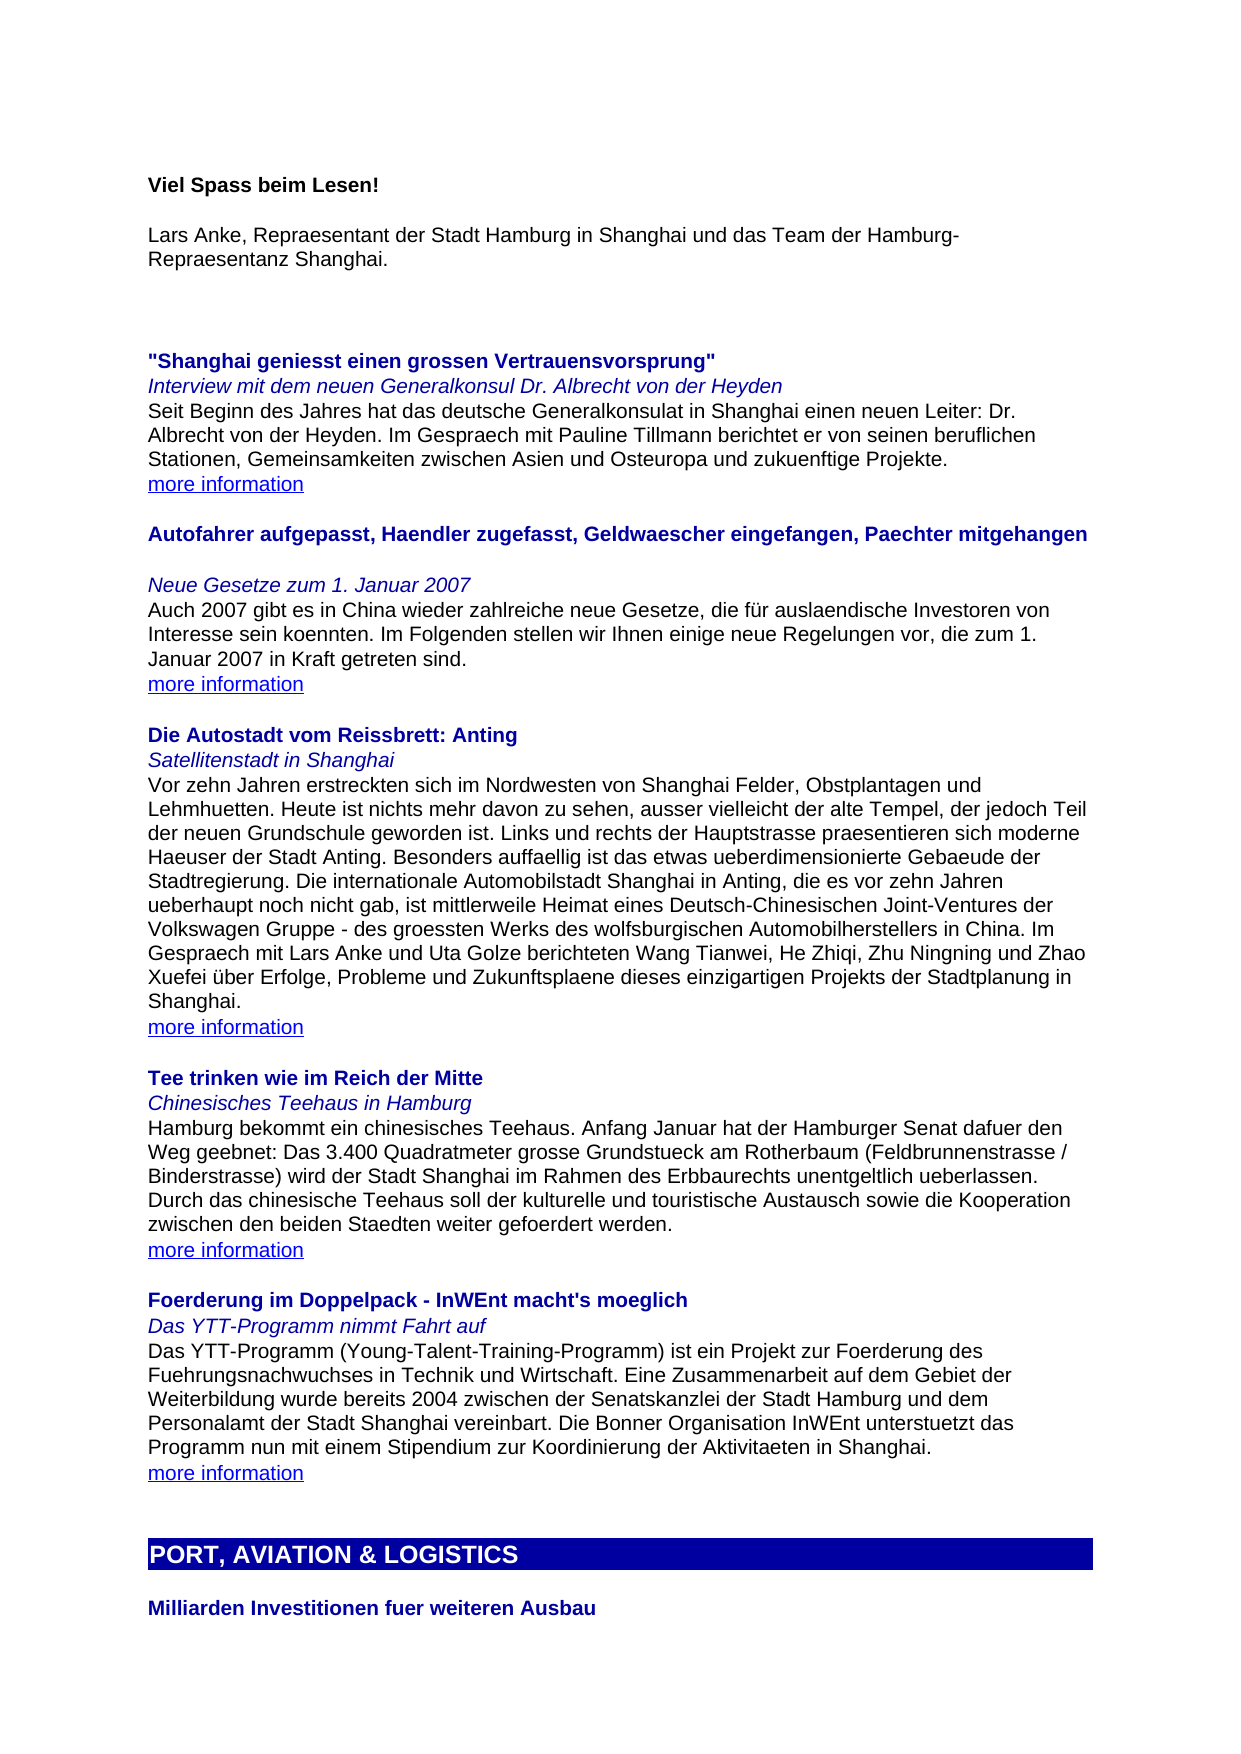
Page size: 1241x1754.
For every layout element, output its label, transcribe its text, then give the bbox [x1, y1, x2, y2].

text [148, 148, 1093, 1513]
table_header PORT, AVIATION & LOGISTICS [148, 1538, 1093, 1570]
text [148, 1570, 1093, 1621]
